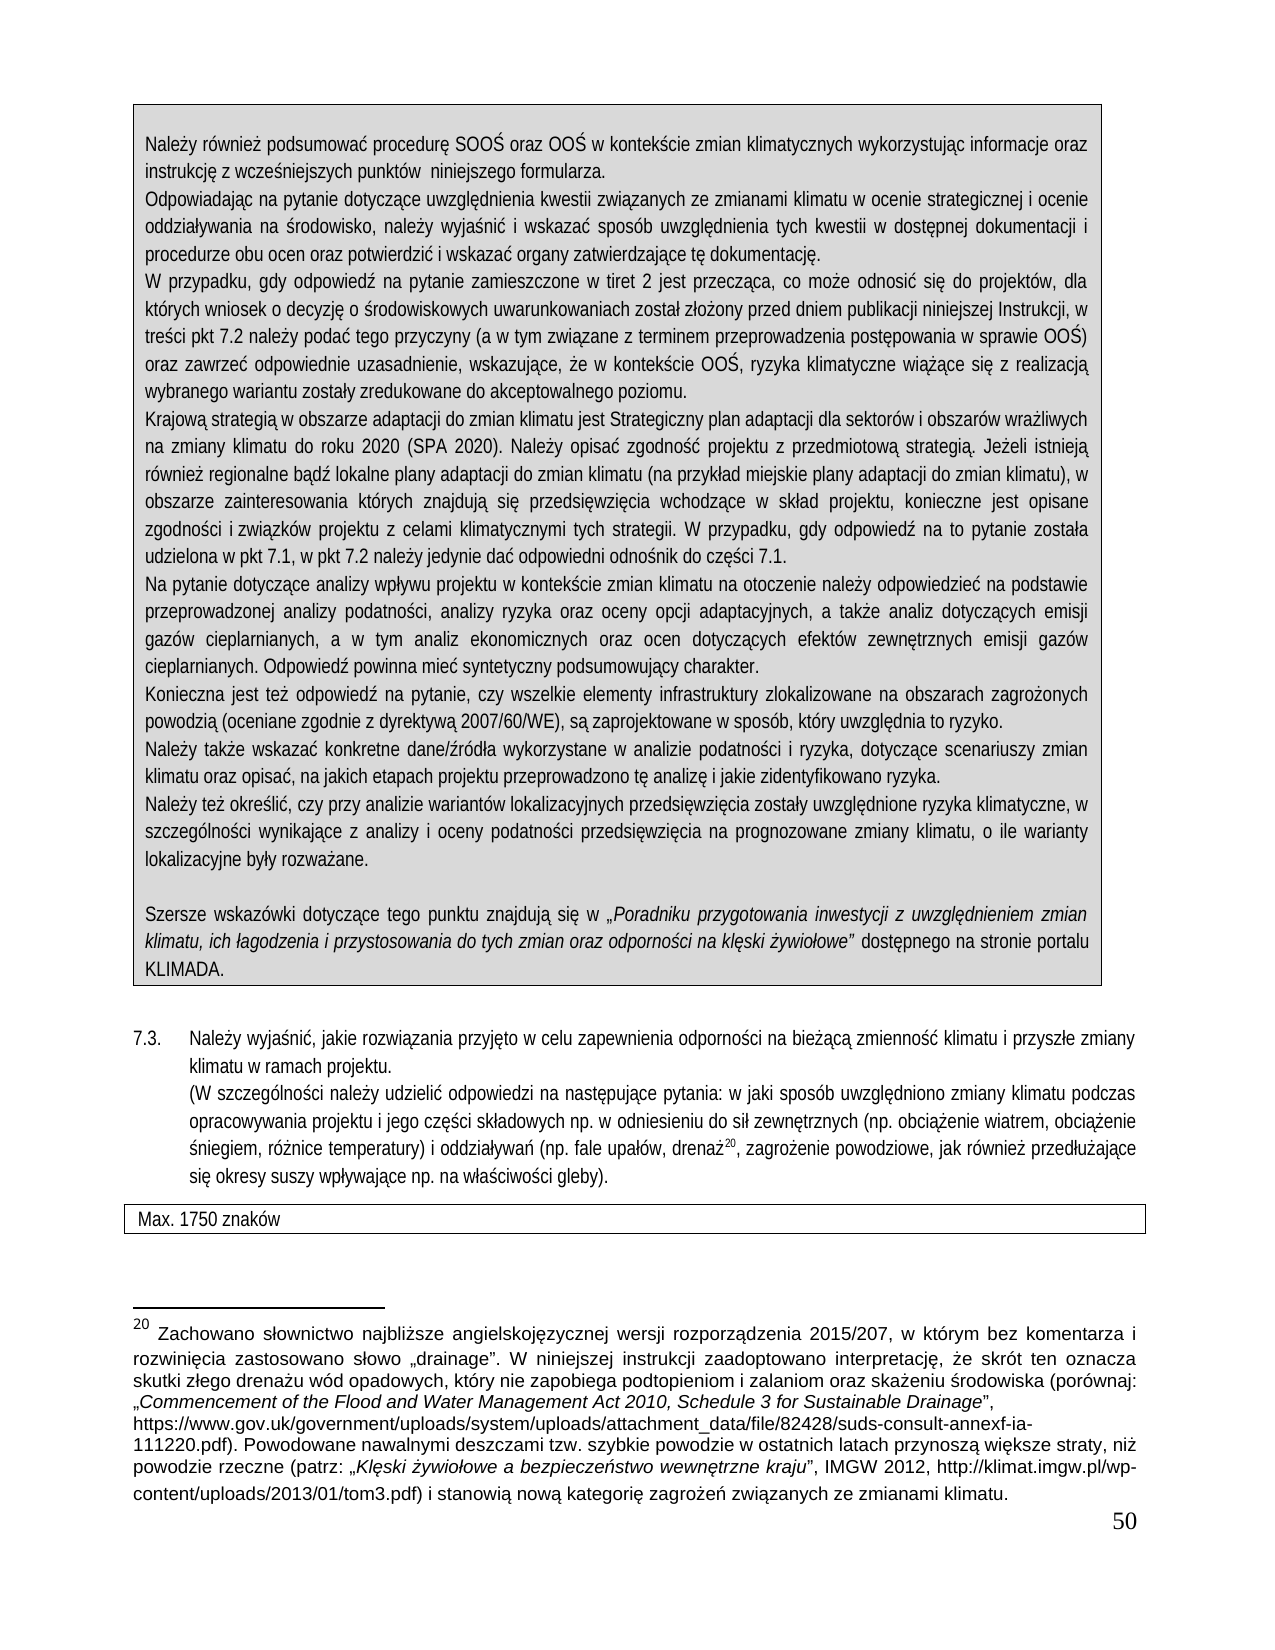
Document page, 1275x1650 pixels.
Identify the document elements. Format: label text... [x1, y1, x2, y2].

text Max. 1750 znaków [125, 1205, 1145, 1233]
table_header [134, 105, 1101, 985]
text (W szczególności należy udzielić odpowiedzi na następujące pytania: w jaki sposób uwzględniono zmiany klimatu podczas opracowywania projektu i jego części składowych np. w odniesieniu do sił zewnętrznych (np. obciążenie wiatrem, obciążenie śniegiem, różnice temperatury) i oddziaływań (np. fale upałów, drenaż, zagrożenie powodziowe, jak również przedłużające się okresy suszy wpływające np. na właściwości gleby). [189, 1081, 1137, 1188]
text 7.3. Należy wyjaśnić, jakie rozwiązania przyjęto w celu zapewnienia odporności na bieżącą zmienność klimatu i przyszłe zmiany klimatu w ramach projektu. [133, 1026, 1137, 1078]
